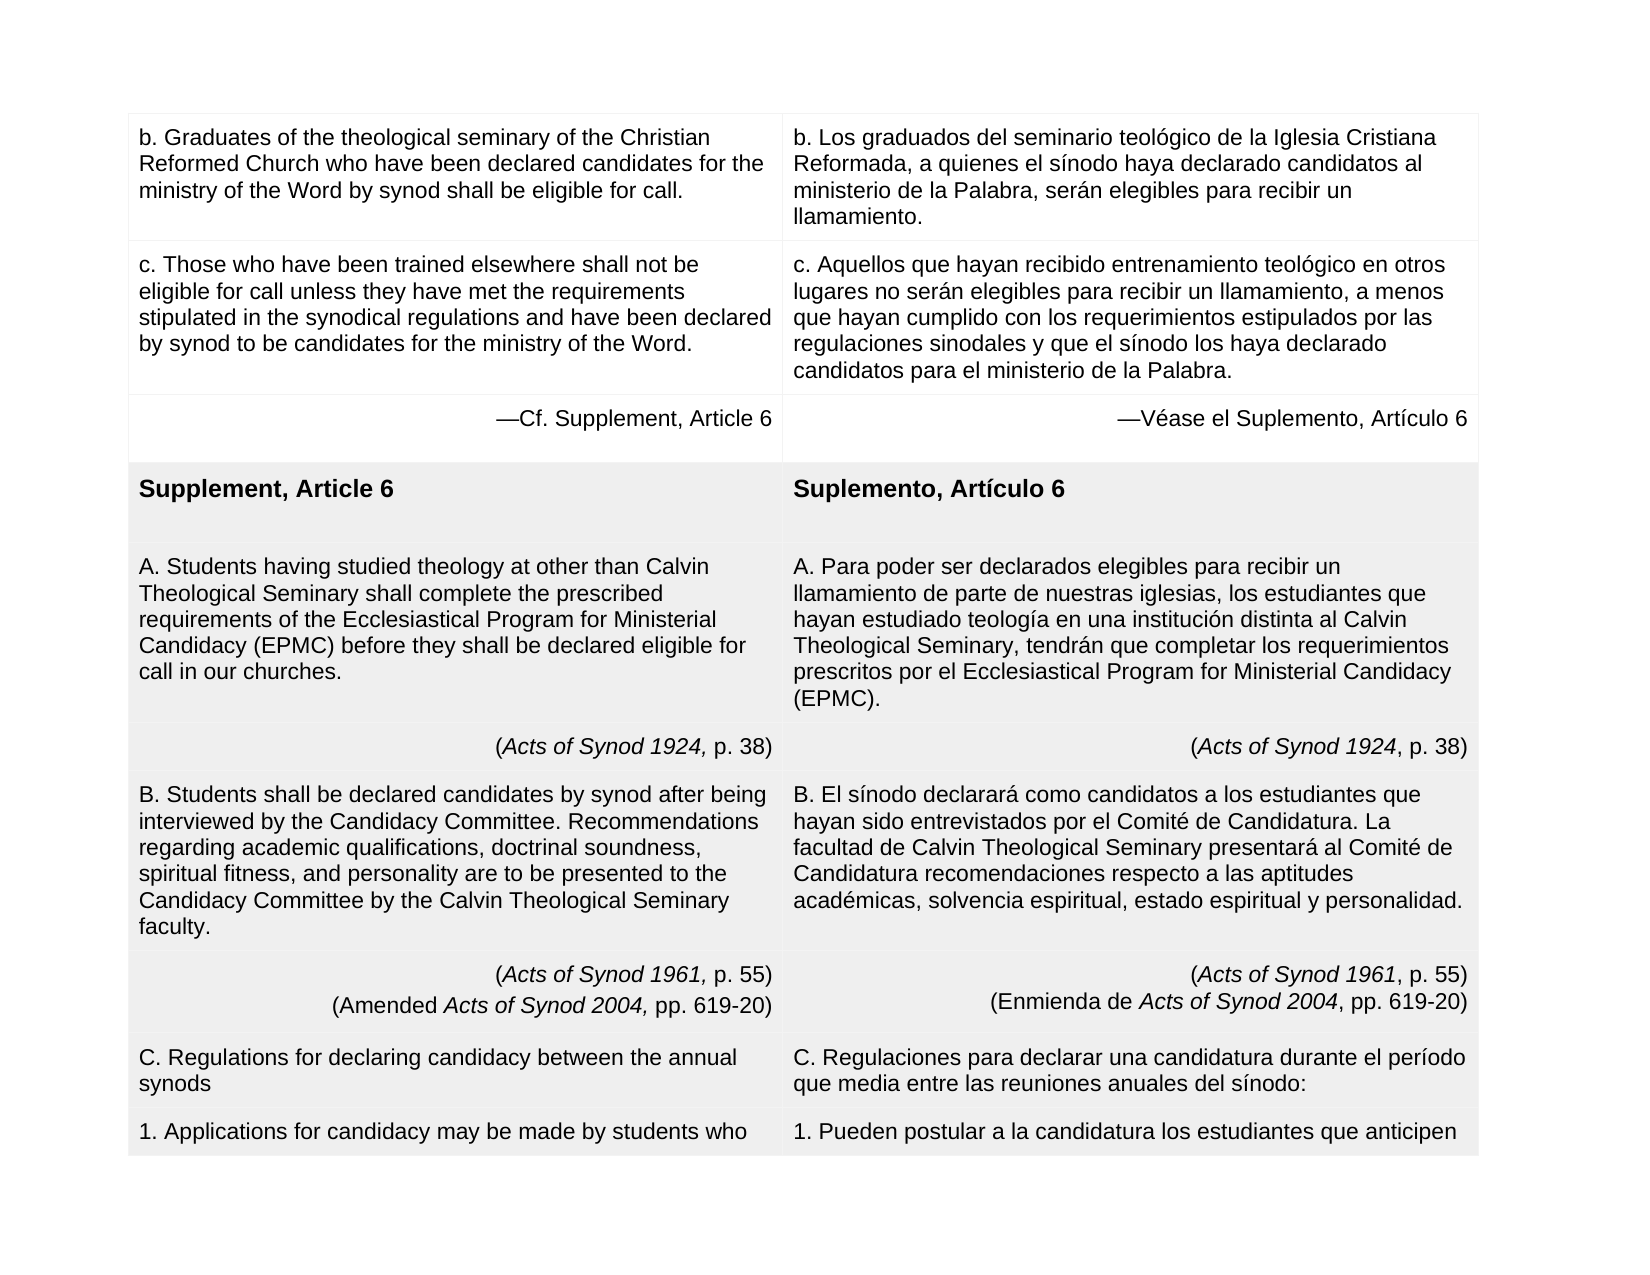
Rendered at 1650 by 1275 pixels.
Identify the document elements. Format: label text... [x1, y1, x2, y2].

table_cell (Acts of Synod 1961, p. 55) (Enmienda de Acts of Synod 2004, pp. 619-20) [783, 951, 1478, 1032]
table_cell A. Students having studied theology at other than Calvin Theological Seminary shall complete the prescribed requirements of the Ecclesiastical Program for Ministerial Candidacy (EPMC) before they shall be declared eligible for call in our churches. [129, 543, 782, 722]
table_cell Supplement, Article 6 [129, 463, 782, 542]
table_cell B. El sínodo declarará como candidatos a los estudiantes que hayan sido entrevistados por el Comité de Candidatura. La facultad de Calvin Theological Seminary presentará al Comité de Candidatura recomendaciones respecto a las aptitudes académicas, solvencia espiritual, estado espiritual y personalidad. [783, 771, 1478, 950]
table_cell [129, 1108, 782, 1155]
table_cell c. Those who have been trained elsewhere shall not be eligible for call unless they have met the requirements stipulated in the synodical regulations and have been declared by synod to be candidates for the ministry of the Word. [129, 241, 782, 393]
table_cell (Acts of Synod 1924, p. 38) [129, 723, 782, 770]
table_cell B. Students shall be declared candidates by synod after being interviewed by the Candidacy Committee. Recommendations regarding academic qualifications, doctrinal soundness, spiritual fitness, and personality are to be presented to the Candidacy Committee by the Calvin Theological Seminary faculty. [129, 771, 782, 950]
table_cell —Véase el Suplemento, Artículo 6 [783, 395, 1478, 462]
table_cell A. Para poder ser declarados elegibles para recibir un llamamiento de parte de nuestras iglesias, los estudiantes que hayan estudiado teología en una institución distinta al Calvin Theological Seminary, tendrán que completar los requerimientos prescritos por el Ecclesiastical Program for Ministerial Candidacy (EPMC). [783, 543, 1478, 722]
table_cell c. Aquellos que hayan recibido entrenamiento teológico en otros lugares no serán elegibles para recibir un llamamiento, a menos que hayan cumplido con los requerimientos estipulados por las regulaciones sinodales y que el sínodo los haya declarado candidatos para el ministerio de la Palabra. [783, 241, 1478, 393]
table_cell C. Regulaciones para declarar una candidatura durante el período que media entre las reuniones anuales del sínodo: [783, 1033, 1478, 1107]
table_cell b. Graduates of the theological seminary of the Christian Reformed Church who have been declared candidates for the ministry of the Word by synod shall be eligible for call. [129, 114, 782, 240]
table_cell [783, 1108, 1478, 1155]
table_cell C. Regulations for declaring candidacy between the annual synods [129, 1033, 782, 1107]
table_cell b. Los graduados del seminario teológico de la Iglesia Cristiana Reformada, a quienes el sínodo haya declarado candidatos al ministerio de la Palabra, serán elegibles para recibir un llamamiento. [783, 114, 1478, 240]
table_cell (Acts of Synod 1961, p. 55) (Amended Acts of Synod 2004, pp. 619-20) [129, 951, 782, 1032]
table_cell —Cf. Supplement, Article 6 [129, 395, 782, 462]
table_cell (Acts of Synod 1924, p. 38) [783, 723, 1478, 770]
table_cell Suplemento, Artículo 6 [783, 463, 1478, 542]
